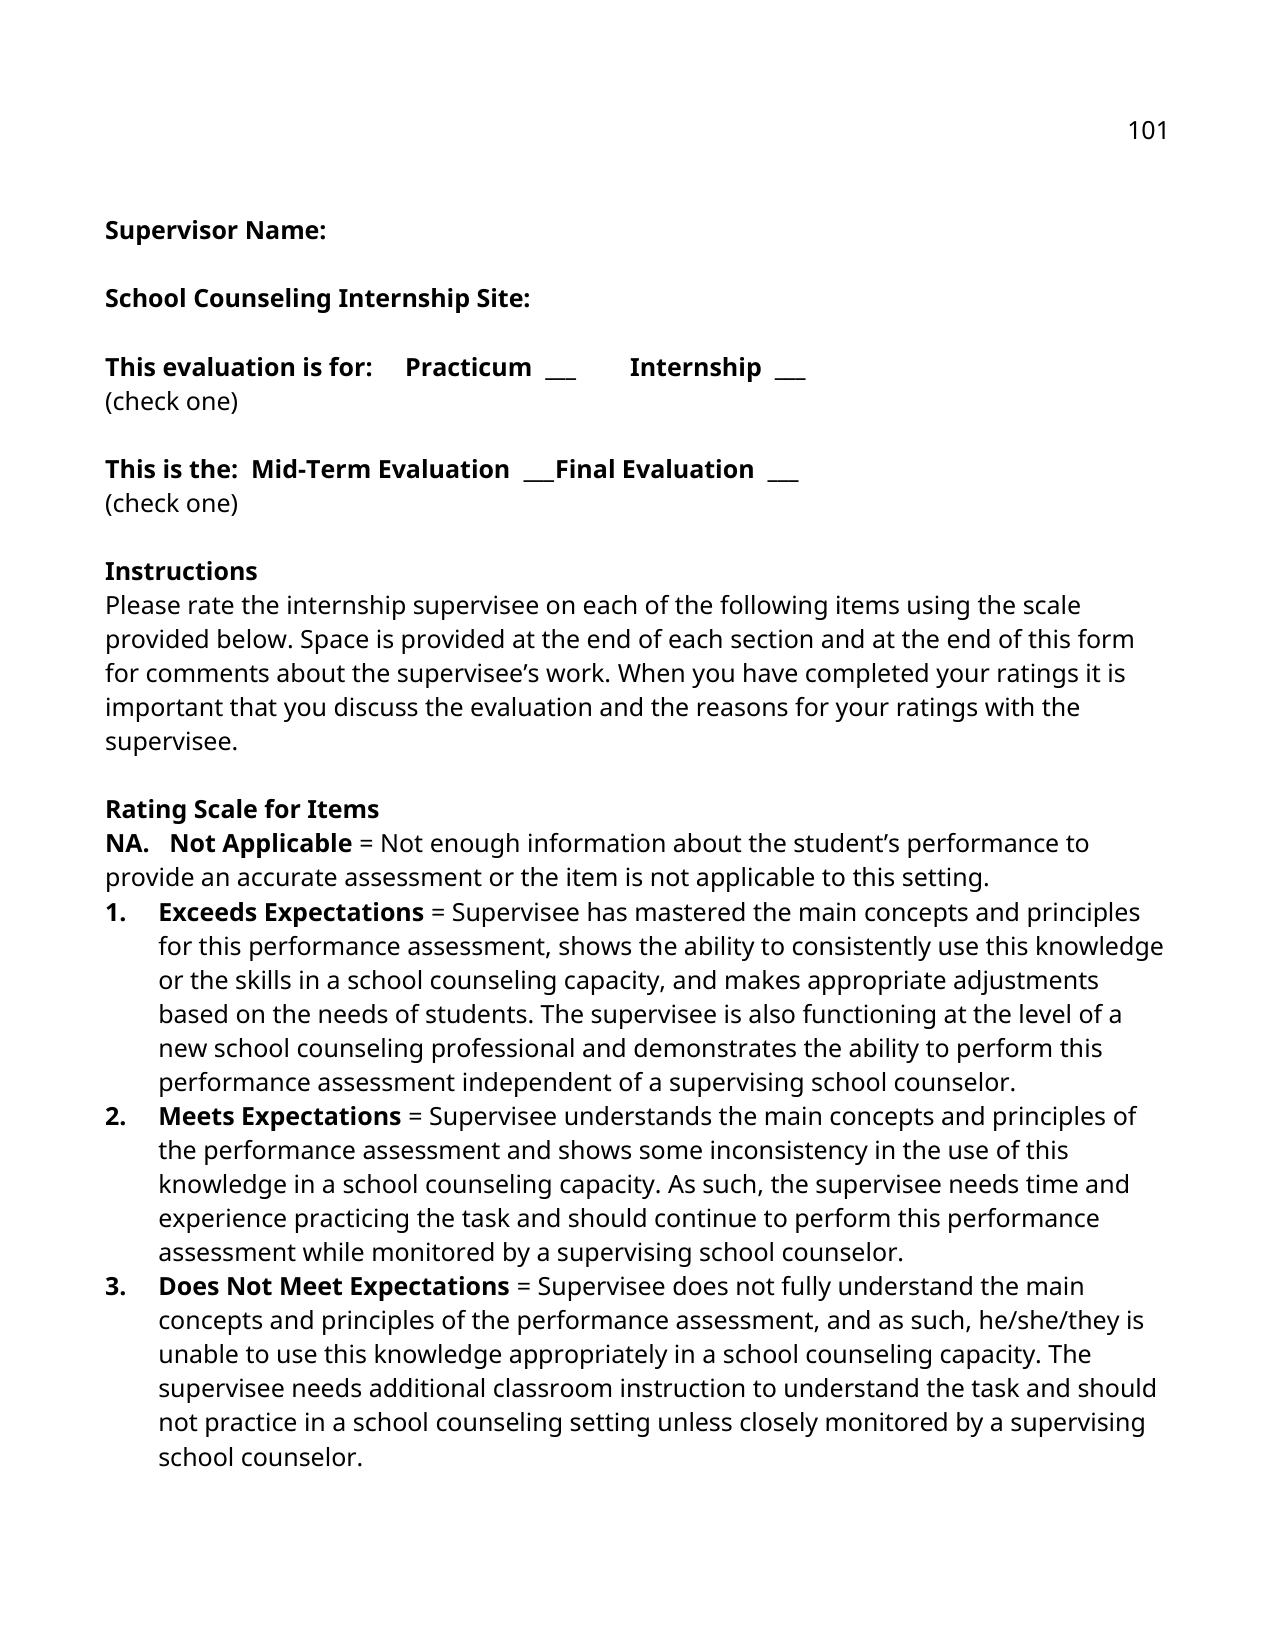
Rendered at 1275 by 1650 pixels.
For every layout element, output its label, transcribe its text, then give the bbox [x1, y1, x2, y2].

text This is the: Mid-Term Evaluation ___ Final Evaluation ___ [105, 451, 1170, 485]
text This evaluation is for: Practicum ___ Internship ___ [105, 349, 1170, 383]
text (check one) [105, 485, 1170, 519]
subtitle Instructions [105, 553, 1170, 588]
text Supervisor Name: [105, 213, 1170, 247]
subtitle Rating Scale for Items [105, 792, 1170, 826]
text NA. Not Applicable = Not enough information about the student’s performance to provide an accurate assessment or the item is not applicable to this setting. [105, 826, 1170, 894]
list Meets Expectations = Supervisee understands the main concepts and principles of the performance assessment and shows some inconsistency in the use of this knowledge in a school counseling capacity. As such, the supervisee needs time and experience practicing the task and should continue to perform this performance assessment while monitored by a supervising school counselor. [105, 1098, 1170, 1269]
list Does Not Meet Expectations = Supervisee does not fully understand the main concepts and principles of the performance assessment, and as such, he/she/they is unable to use this knowledge appropriately in a school counseling capacity. The supervisee needs additional classroom instruction to understand the task and should not practice in a school counseling setting unless closely monitored by a supervising school counselor. [105, 1269, 1170, 1473]
text Please rate the internship supervisee on each of the following items using the scale provided below. Space is provided at the end of each section and at the end of this form for comments about the supervisee’s work. When you have completed your ratings it is important that you discuss the evaluation and the reasons for your ratings with the supervisee. [105, 588, 1170, 758]
text School Counseling Internship Site: [105, 281, 1170, 315]
list Exceeds Expectations = Supervisee has mastered the main concepts and principles for this performance assessment, shows the ability to consistently use this knowledge or the skills in a school counseling capacity, and makes appropriate adjustments based on the needs of students. The supervisee is also functioning at the level of a new school counseling professional and demonstrates the ability to perform this performance assessment independent of a supervising school counselor. [105, 894, 1170, 1098]
text (check one) [105, 383, 1170, 417]
